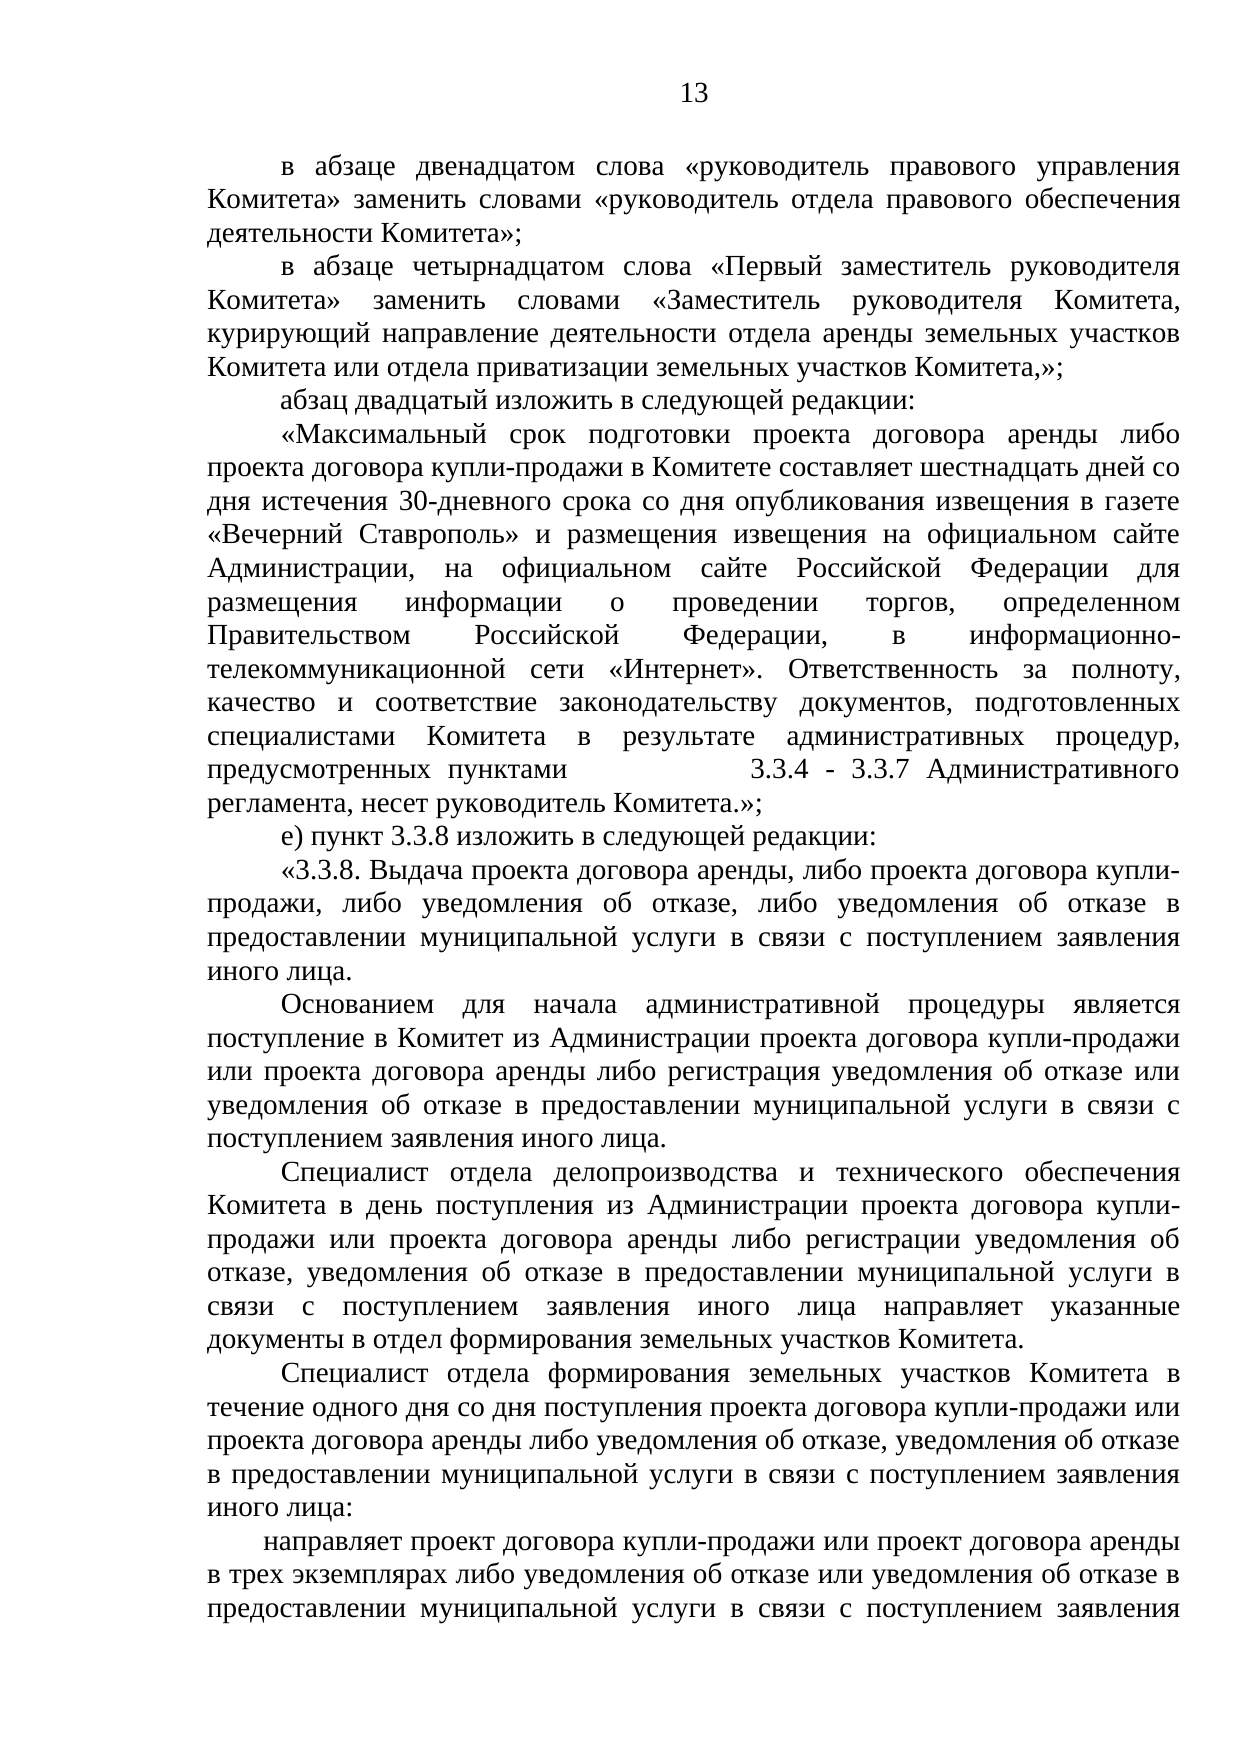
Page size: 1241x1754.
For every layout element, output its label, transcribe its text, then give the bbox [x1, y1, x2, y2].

text в абзаце четырнадцатом слова «Первый заместитель руководителя Комитета» заменить словами «Заместитель руководителя Комитета, курирующий направление деятельности отдела аренды земельных участков Комитета или отдела приватизации земельных участков Комитета,»; [207, 248, 1181, 382]
text Специалист отдела делопроизводства и технического обеспечения Комитета в день поступления из Администрации проекта договора купли-продажи или проекта договора аренды либо регистрации уведомления об отказе, уведомления об отказе в предоставлении муниципальной услуги в связи с поступлением заявления иного лица направляет указанные документы в отдел формирования земельных участков Комитета. [207, 1154, 1181, 1355]
text Основанием для начала административной процедуры является поступление в Комитет из Администрации проекта договора купли-продажи или проекта договора аренды либо регистрация уведомления об отказе или уведомления об отказе в предоставлении муниципальной услуги в связи с поступлением заявления иного лица. [207, 986, 1181, 1154]
text «Максимальный срок подготовки проекта договора аренды либо проекта договора купли-продажи в Комитете составляет шестнадцать дней со дня истечения 30-дневного срока со дня опубликования извещения в газете «Вечерний Ставрополь» и размещения извещения на официальном сайте Администрации, на официальном сайте Российской Федерации для размещения информации о проведении торгов, определенном Правительством Российской Федерации, в информационно-телекоммуникационной сети «Интернет». Ответственность за полноту, качество и соответствие законодательству документов, подготовленных специалистами Комитета в результате административных процедур, предусмотренных пунктами 3.3.4 - 3.3.7 Административного регламента, несет руководитель Комитета.»; [207, 416, 1181, 818]
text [207, 1523, 1181, 1623]
text «3.3.8. Выдача проекта договора аренды, либо проекта договора купли-продажи, либо уведомления об отказе, либо уведомления об отказе в предоставлении муниципальной услуги в связи с поступлением заявления иного лица. [207, 852, 1181, 986]
text в абзаце двенадцатом слова «руководитель правового управления Комитета» заменить словами «руководитель отдела правового обеспечения деятельности Комитета»; [207, 148, 1181, 248]
text Специалист отдела формирования земельных участков Комитета в течение одного дня со дня поступления проекта договора купли-продажи или проекта договора аренды либо уведомления об отказе, уведомления об отказе в предоставлении муниципальной услуги в связи с поступлением заявления иного лица: [207, 1355, 1181, 1523]
text е) пункт 3.3.8 изложить в следующей редакции: [207, 818, 1181, 852]
text абзац двадцатый изложить в следующей редакции: [207, 382, 1181, 416]
